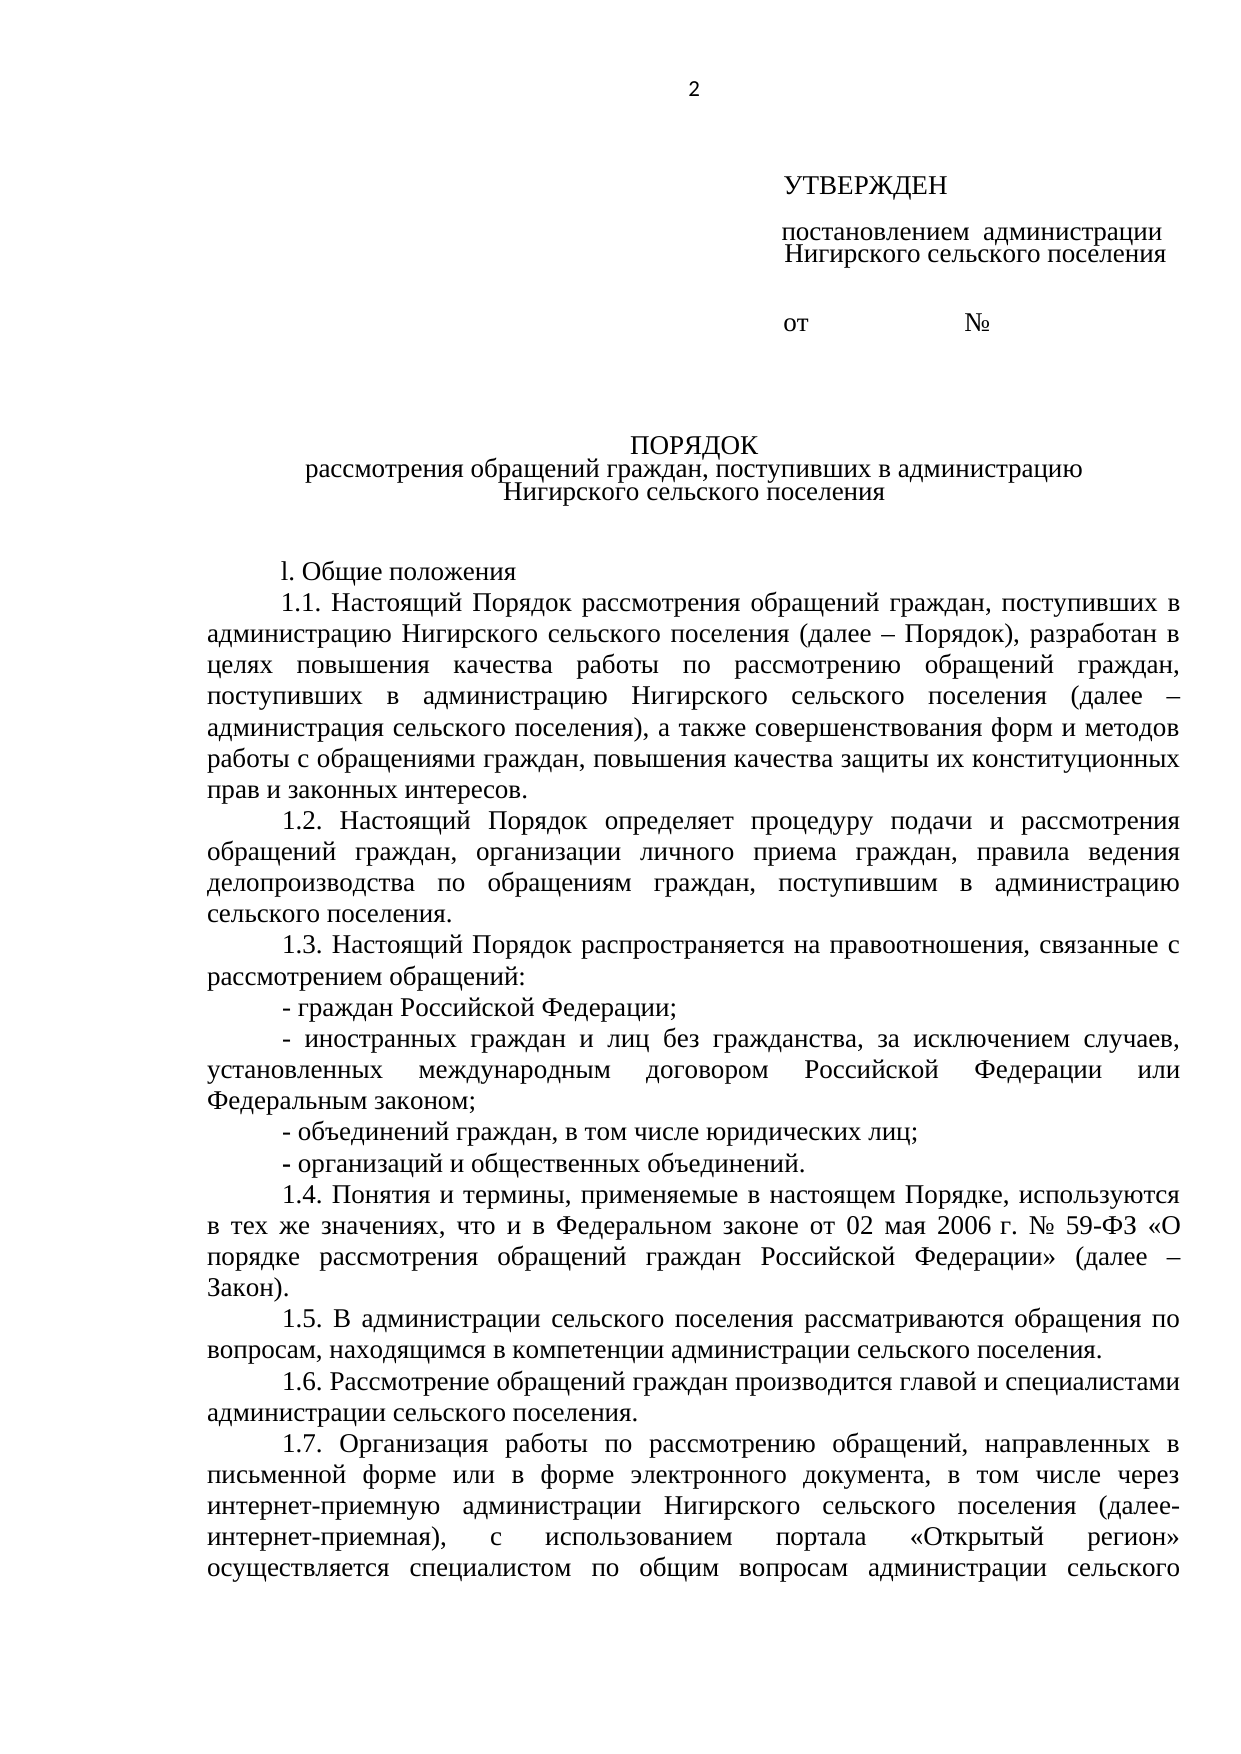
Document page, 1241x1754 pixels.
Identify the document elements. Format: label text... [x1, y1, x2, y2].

text УТВЕРЖДЕН [908, 176, 1181, 199]
text 1.1. Настоящий Порядок рассмотрения обращений граждан, поступивших в администрацию Нигирского сельского поселения (далее – Порядок), разработан в целях повышения качества работы по рассмотрению обращений граждан, поступивших в администрацию Нигирского сельского поселения (далее – администрация сельского поселения), а также совершенствования форм и методов работы с обращениями граждан, повышения качества защиты их конституционных прав и законных интересов. [207, 586, 1181, 804]
text ПОРЯДОК [717, 436, 1181, 459]
text 1.4. Понятия и термины, применяемые в настоящем Порядке, используются в тех же значениях, что и в Федеральном законе от 02 мая 2006 г. № 59-ФЗ «О порядке рассмотрения обращений граждан Российской Федерации» (далее – Закон). [207, 1178, 1181, 1302]
text - объединений граждан, в том числе юридических лиц; [207, 1116, 1181, 1147]
text от № [709, 313, 1181, 336]
text Нигирского сельского поселения [709, 244, 1181, 267]
text l. Общие положения [207, 555, 1181, 586]
text 1.6. Рассмотрение обращений граждан производится главой и специалистами администрации сельского поселения. [207, 1365, 1181, 1427]
text Нигирского сельского поселения [207, 482, 1181, 505]
text - граждан Российской Федерации; [207, 991, 1181, 1022]
text УТВЕРЖДЕН [709, 176, 899, 199]
text рассмотрения обращений граждан, поступивших в администрацию [207, 459, 1181, 482]
text 1.5. В администрации сельского поселения рассматриваются обращения по вопросам, находящимся в компетенции администрации сельского поселения. [207, 1302, 1181, 1365]
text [207, 1427, 1181, 1583]
text постановлением администрации [709, 222, 1181, 244]
text 1.2. Настоящий Порядок определяет процедуру подачи и рассмотрения обращений граждан, организации личного приема граждан, правила ведения делопроизводства по обращениям граждан, поступившим в администрацию сельского поселения. [207, 804, 1181, 929]
text 1.3. Настоящий Порядок распространяется на правоотношения, связанные с рассмотрением обращений: [207, 929, 1181, 991]
text - организаций и общественных объединений. [207, 1147, 1181, 1178]
text - иностранных граждан и лиц без гражданства, за исключением случаев, установленных международным договором Российской Федерации или Федеральным законом; [207, 1022, 1181, 1116]
text ПОРЯДОК [207, 436, 708, 459]
